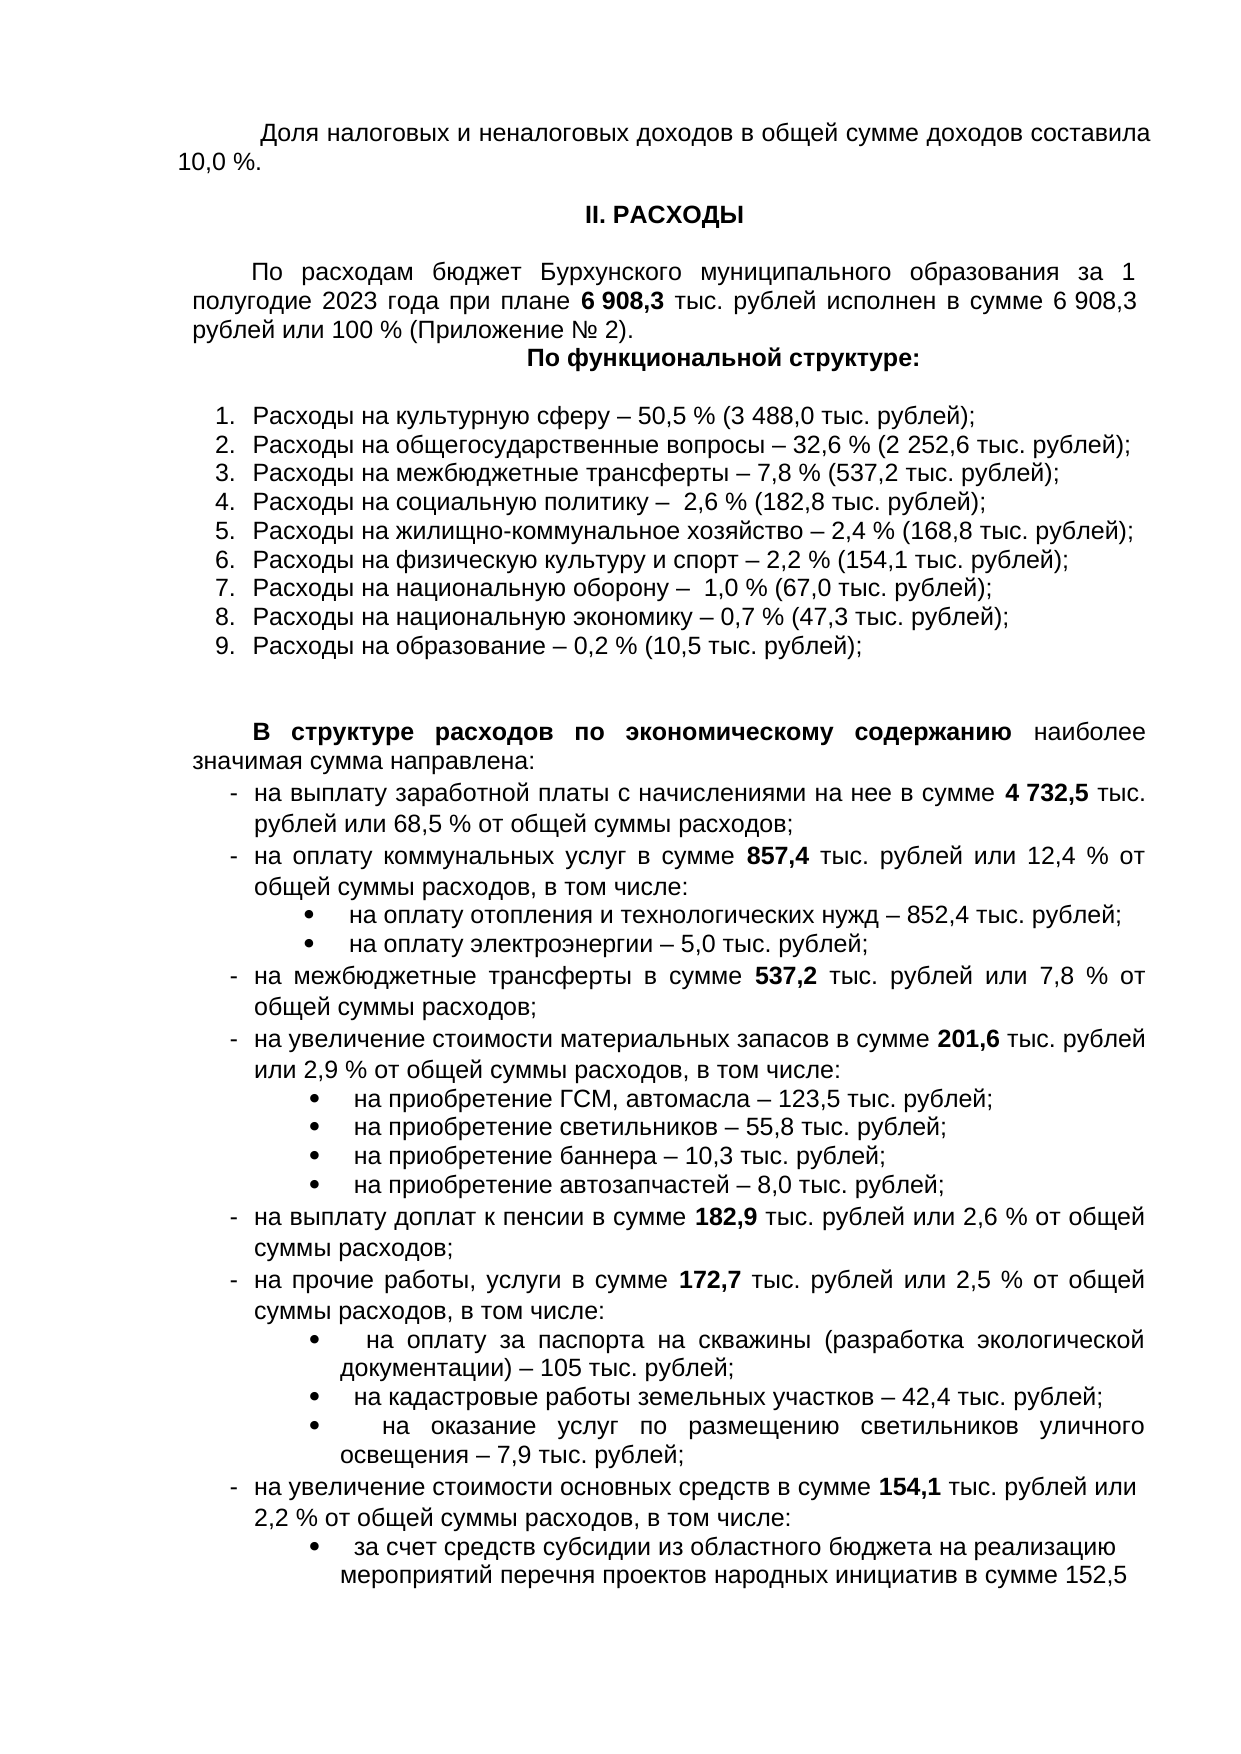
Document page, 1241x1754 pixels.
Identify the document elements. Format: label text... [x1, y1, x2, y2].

list на оплату за паспорта на скважины (разработка экологической документации) – 105 тыс. рублей; [310, 1324, 1146, 1382]
list на выплату доплат к пенсии в сумме 182,9 тыс. рублей или 2,6 % от общей суммы расходов; [229, 1199, 1146, 1262]
list на выплату заработной платы с начислениями на нее в сумме 4 732,5 тыс. рублей или 68,5 % от общей суммы расходов; [229, 774, 1146, 837]
list Расходы на физическую культуру и спорт – 2,2 % (154,1 тыс. рублей); [215, 544, 1152, 573]
text Доля налоговых и неналоговых доходов в общей сумме доходов составила 10,0 %. [177, 118, 1152, 176]
list на оплату коммунальных услуг в сумме 857,4 тыс. рублей или 12,4 % от общей суммы расходов, в том числе: [229, 837, 1146, 900]
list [310, 1531, 1152, 1589]
list на прочие работы, услуги в сумме 172,7 тыс. рублей или 2,5 % от общей суммы расходов, в том числе: [229, 1262, 1146, 1324]
text II. РАСХОДЫ [177, 199, 1152, 228]
list Расходы на межбюджетные трансферты – 7,8 % (537,2 тыс. рублей); [215, 458, 1152, 487]
list Расходы на образование – 0,2 % (10,5 тыс. рублей); [215, 631, 1152, 659]
list на увеличение стоимости основных средств в сумме 154,1 тыс. рублей или 2,2 % от общей суммы расходов, в том числе: [229, 1469, 1137, 1531]
list Расходы на национальную оборону – 1,0 % (67,0 тыс. рублей); [215, 573, 1152, 602]
list на приобретение автозапчастей – 8,0 тыс. рублей; [310, 1170, 1146, 1199]
list на приобретение ГСМ, автомасла – 123,5 тыс. рублей; [310, 1083, 1146, 1112]
list Расходы на жилищно-коммунальное хозяйство – 2,4 % (168,8 тыс. рублей); [215, 516, 1152, 544]
list Расходы на культурную сферу – 50,5 % (3 488,0 тыс. рублей); [215, 401, 1137, 429]
list на приобретение баннера – 10,3 тыс. рублей; [310, 1141, 1146, 1170]
list на межбюджетные трансферты в сумме 537,2 тыс. рублей или 7,8 % от общей суммы расходов; [229, 958, 1146, 1021]
list Расходы на общегосударственные вопросы – 32,6 % (2 252,6 тыс. рублей); [215, 429, 1137, 458]
list на кадастровые работы земельных участков – 42,4 тыс. рублей; [310, 1382, 1146, 1411]
list на приобретение светильников – 55,8 тыс. рублей; [310, 1112, 1146, 1141]
text В структуре расходов по экономическому содержанию наиболее значимая сумма направлена: [192, 717, 1146, 774]
list на увеличение стоимости материальных запасов в сумме 201,6 тыс. рублей или 2,9 % от общей суммы расходов, в том числе: [229, 1021, 1146, 1083]
list на оплату электроэнергии – 5,0 тыс. рублей; [304, 929, 1146, 958]
list на оказание услуг по размещению светильников уличного освещения – 7,9 тыс. рублей; [310, 1411, 1146, 1469]
list Расходы на национальную экономику – 0,7 % (47,3 тыс. рублей); [215, 602, 1152, 631]
text По расходам бюджет Бурхунского муниципального образования за 1 полугодие 2023 года при плане 6 908,3 тыс. рублей исполнен в сумме 6 908,3 рублей или 100 % (Приложение № 2). [192, 257, 1137, 343]
text По функциональной структуре: [236, 343, 1137, 372]
list Расходы на социальную политику – 2,6 % (182,8 тыс. рублей); [215, 487, 1152, 516]
list на оплату отопления и технологических нужд – 852,4 тыс. рублей; [304, 900, 1146, 929]
